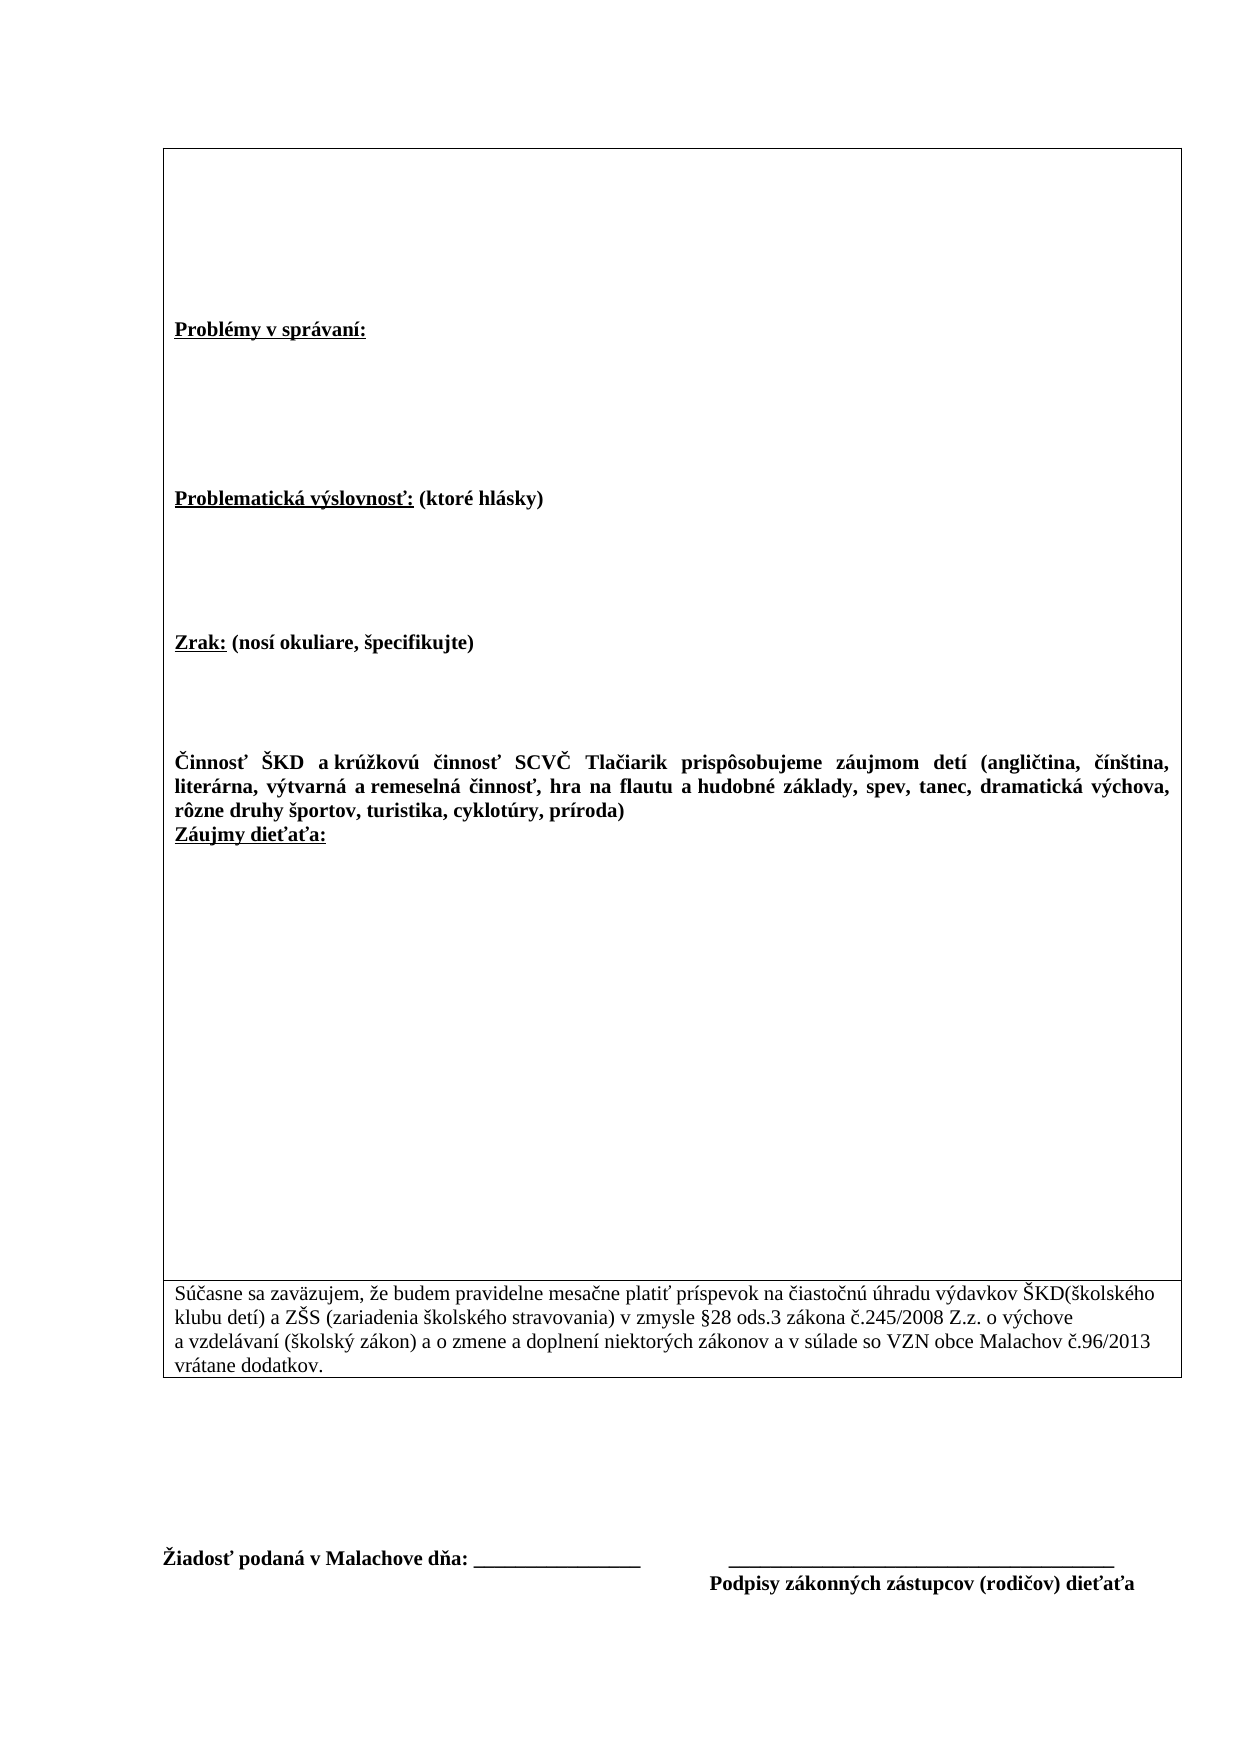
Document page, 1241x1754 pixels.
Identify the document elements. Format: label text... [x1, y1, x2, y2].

text Podpisy zákonných zástupcov (rodičov) dieťaťa [162, 1570, 1137, 1594]
text Žiadosť podaná v Malachove dňa: ________________ _____________________________________ [162, 1546, 1137, 1570]
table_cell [164, 149, 1181, 1279]
table_cell Súčasne sa zaväzujem, že budem pravidelne mesačne platiť príspevok na čiastočnú úhradu výdavkov ŠKD(školského klubu detí) a ZŠS (zariadenia školského stravovania) v zmysle §28 ods.3 zákona č.245/2008 Z.z. o výchove a vzdelávaní (školský zákon) a o zmene a doplnení niektorých zákonov a v súlade so VZN obce Malachov č.96/2013 vrátane dodatkov. [164, 1281, 1181, 1377]
